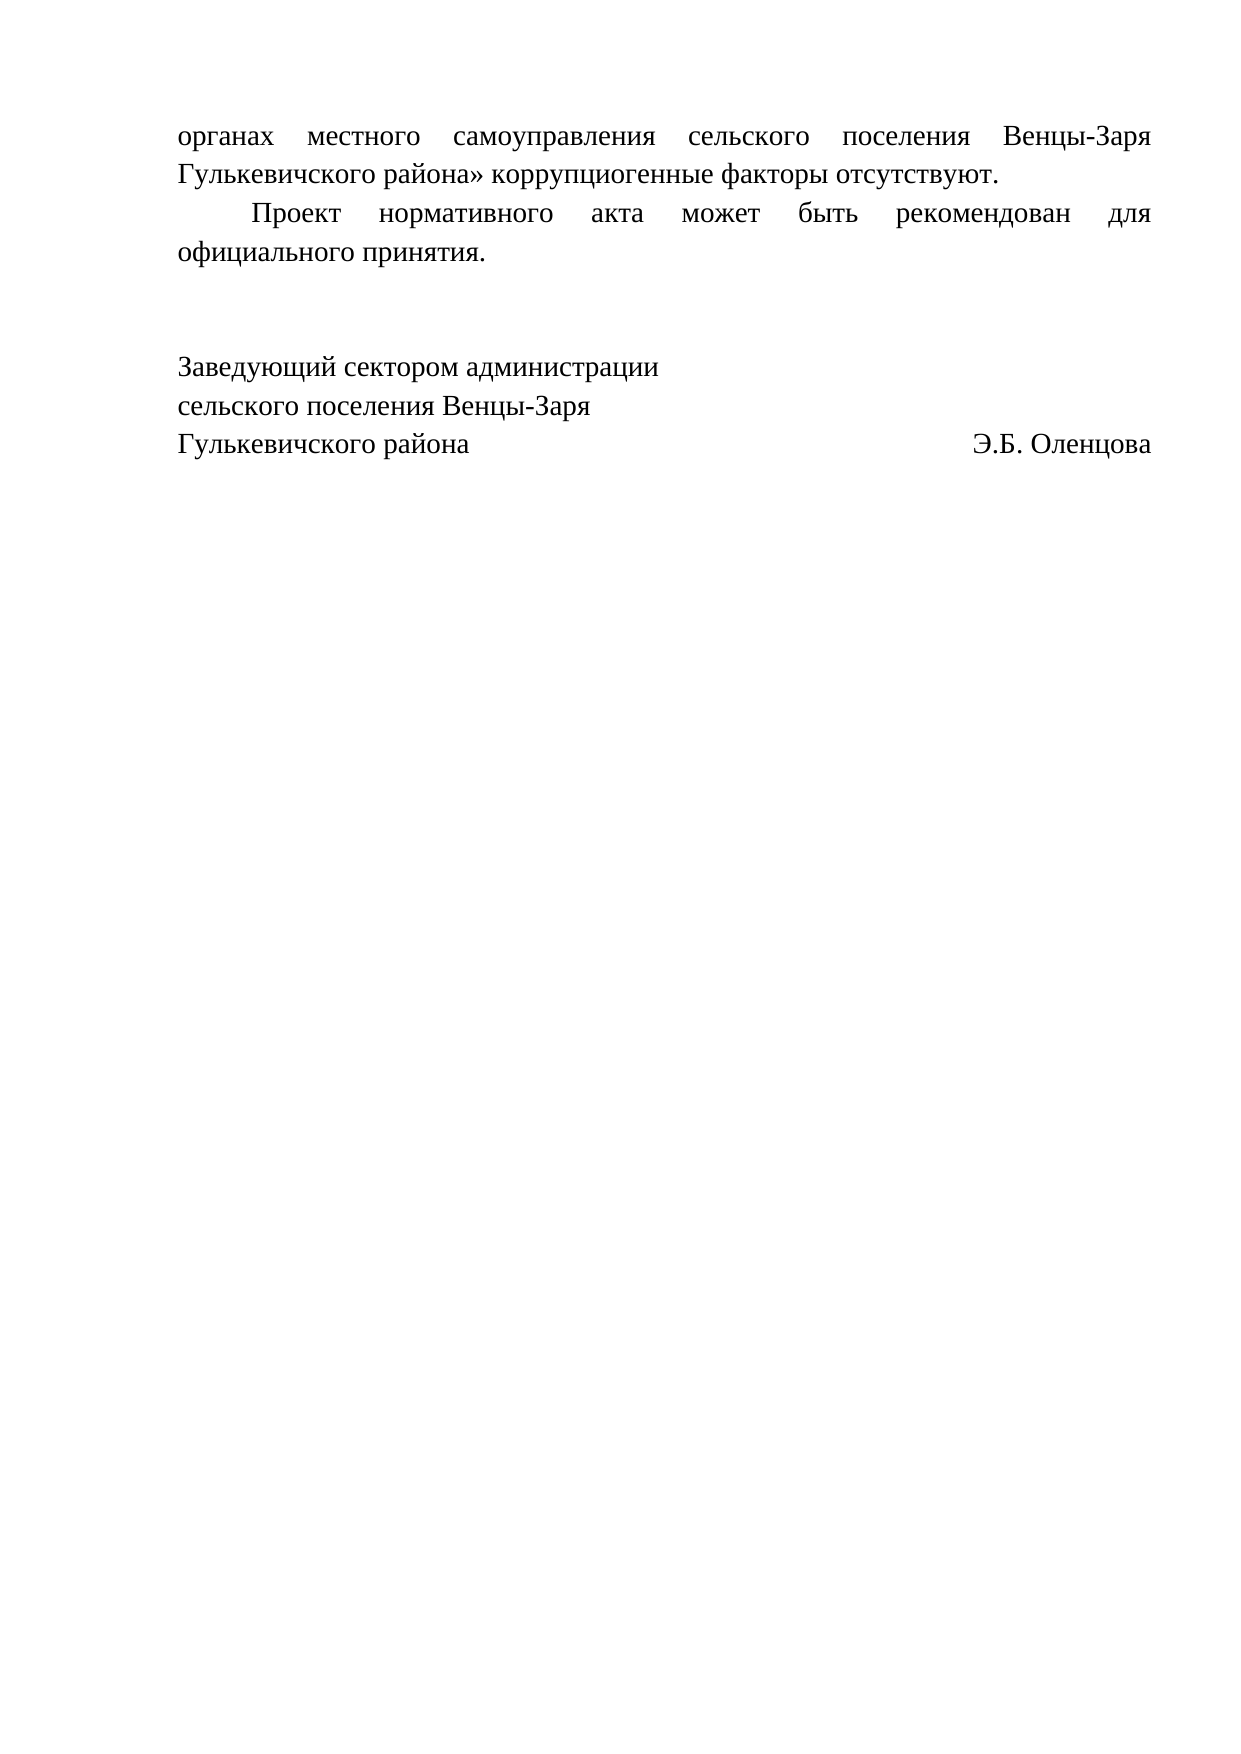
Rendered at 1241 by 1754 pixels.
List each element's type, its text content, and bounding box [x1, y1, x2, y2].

text Проект нормативного акта может быть рекомендован для официального принятия. [177, 195, 1152, 267]
text Заведующий сектором администрации [177, 349, 1152, 383]
text Гулькевичского района Э.Б. Оленцова [177, 426, 1152, 460]
text сельского поселения Венцы-Заря [177, 388, 1152, 421]
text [177, 118, 1152, 190]
